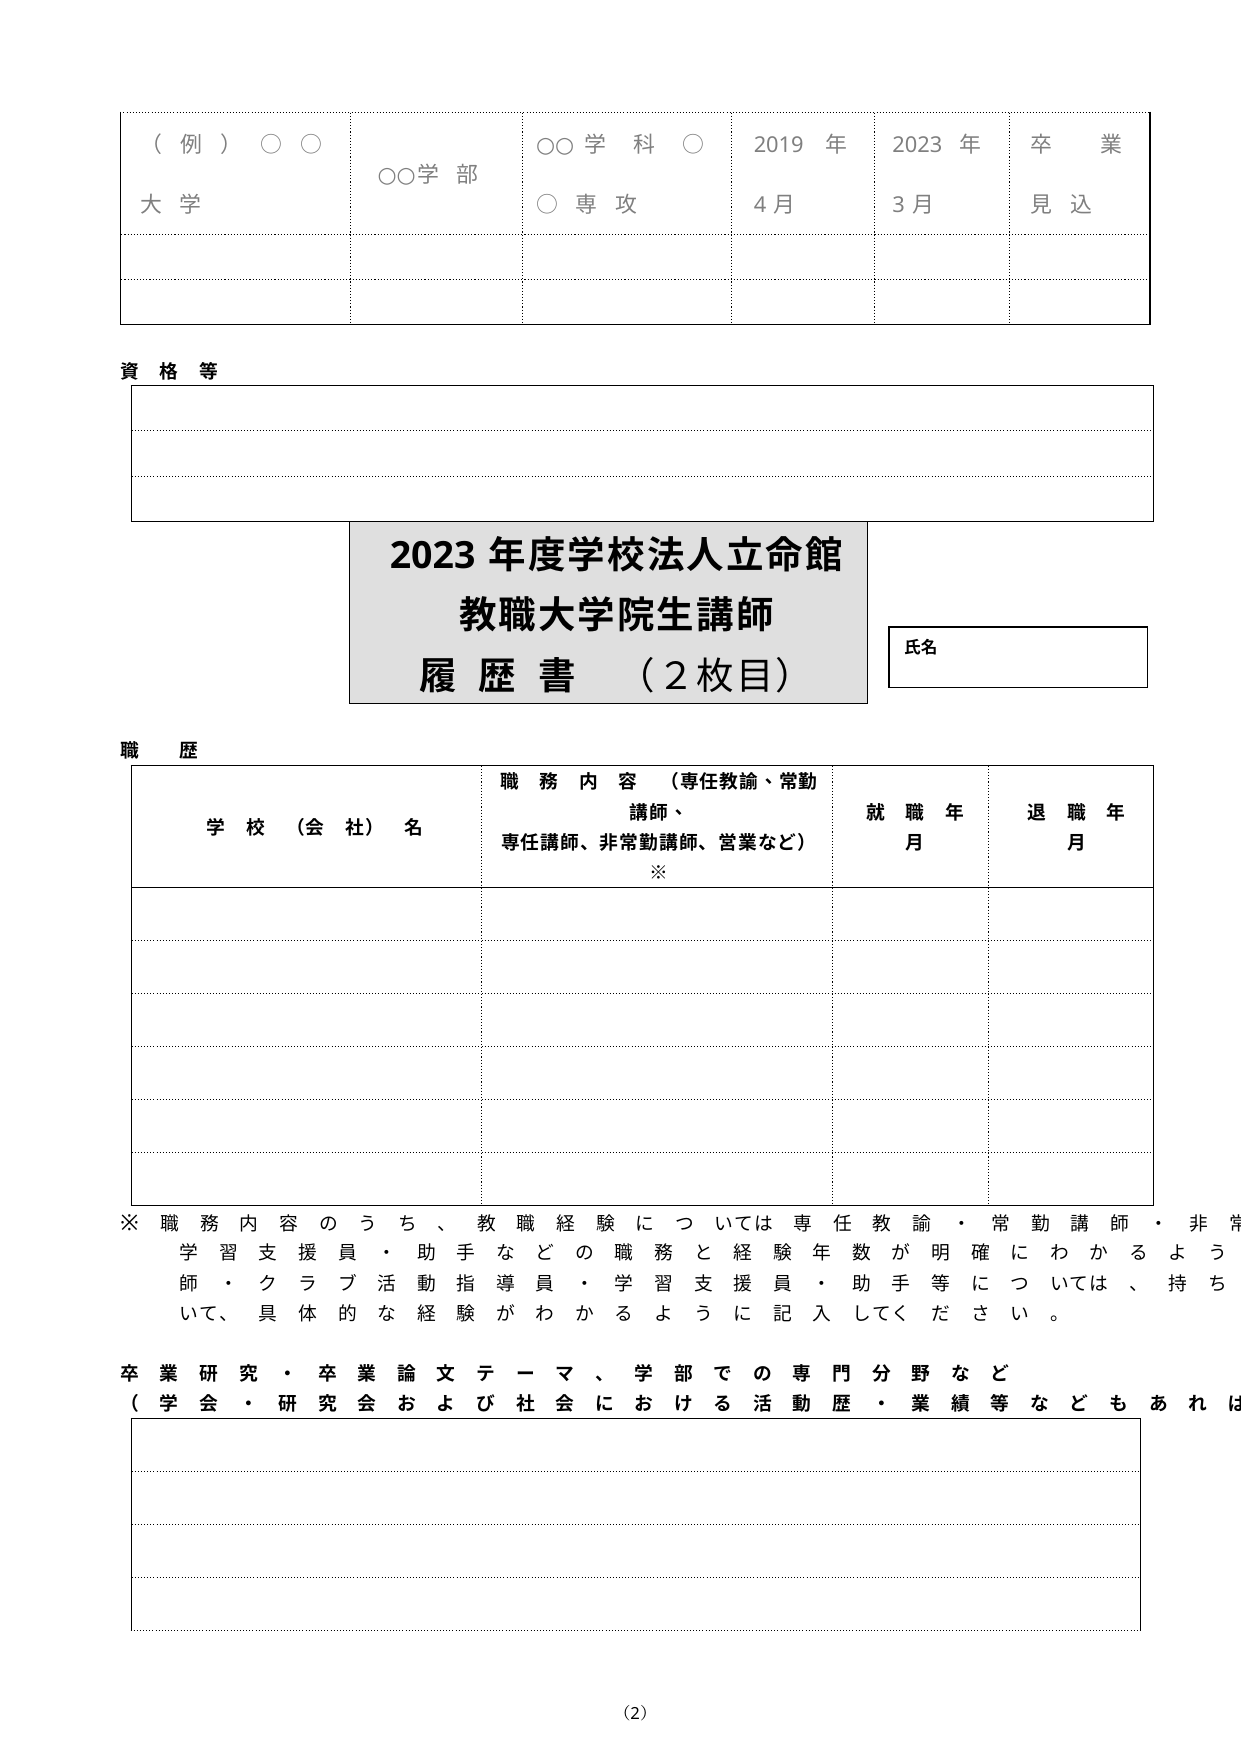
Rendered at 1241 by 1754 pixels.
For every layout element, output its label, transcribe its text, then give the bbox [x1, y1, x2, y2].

table_cell [481, 1099, 832, 1152]
table_cell [481, 993, 832, 1046]
table_cell [351, 279, 523, 323]
table_cell [832, 940, 988, 993]
table_header [132, 1419, 1140, 1471]
table_cell ○○学科○○専攻 [523, 112, 732, 233]
table_cell [132, 430, 1153, 476]
text 卒業研究・卒業論文テーマ、学部での専門分野など [120, 1357, 1149, 1388]
table_cell [988, 1046, 1153, 1099]
table_cell [832, 1099, 988, 1152]
table_cell [988, 940, 1153, 993]
table_cell 2023年3月 [875, 112, 1009, 233]
table_header 学 校 （会 社） 名 [132, 766, 481, 887]
table_cell [832, 888, 988, 940]
table_cell [732, 234, 874, 278]
table_cell [132, 888, 481, 940]
table_cell [875, 234, 1009, 278]
table_cell [523, 279, 732, 323]
table_cell [1009, 279, 1149, 323]
table_header 就 職 年 月 [832, 766, 988, 887]
text 職 歴 [120, 734, 1149, 765]
text 資 格 等 [120, 355, 1149, 385]
table_cell [132, 1471, 1140, 1524]
table_header 退 職 年 月 [988, 766, 1153, 887]
table_cell 卒業見込 [1009, 112, 1149, 233]
table_cell [132, 940, 481, 993]
table_cell 2023年度学校法人立命館 教職大学院生講師 履 歴 書 （２枚目） [350, 522, 867, 703]
table_cell [132, 1099, 481, 1152]
table_header [132, 386, 1153, 430]
table_cell [1009, 234, 1149, 278]
text （学会・研究会および社会における活動歴・業績等などもあれば合わせて記載してください） [120, 1388, 1149, 1418]
table_cell [121, 279, 351, 323]
table_cell [132, 993, 481, 1046]
table_cell [132, 476, 1153, 521]
table_cell [132, 1046, 481, 1099]
table_cell [832, 993, 988, 1046]
table_cell [481, 940, 832, 993]
table_header 職務内容（専任教諭、常勤講師、 専任講師、非常勤講師、営業など）※ [481, 766, 832, 887]
table_cell 2019年4月 [732, 112, 874, 233]
table_cell [523, 234, 732, 278]
table_cell [481, 888, 832, 940]
table_cell [351, 234, 523, 278]
text ※ 職務内容のうち、教職経験については専任教諭・常勤講師・非常勤講師・授業担当講師・クラブ活動指導員・学習支援員・助手などの職務と経験年数が明確にわかるように記入してください。非常勤講師・授業担当講師・クラブ活動指導員・学習支援員・助手等については、持ち時間数や期間、または担当した業務内容等について、具体的な経験がわかるように記入してください。 [120, 1206, 1149, 1327]
table_cell [988, 1099, 1153, 1152]
table_cell ○○学部 [351, 112, 523, 233]
table_cell [875, 279, 1009, 323]
table_cell （例）○○大学 [121, 112, 351, 233]
table_cell [132, 1524, 1140, 1577]
table_cell [732, 279, 874, 323]
table_cell [832, 1046, 988, 1099]
table_cell [121, 234, 351, 278]
table_cell [988, 888, 1153, 940]
table_cell [481, 1152, 832, 1205]
table_cell [832, 1152, 988, 1205]
table_cell [988, 1152, 1153, 1205]
table_cell [988, 993, 1153, 1046]
table_cell [132, 1152, 481, 1205]
table_cell [481, 1046, 832, 1099]
table_cell [132, 1577, 1140, 1630]
